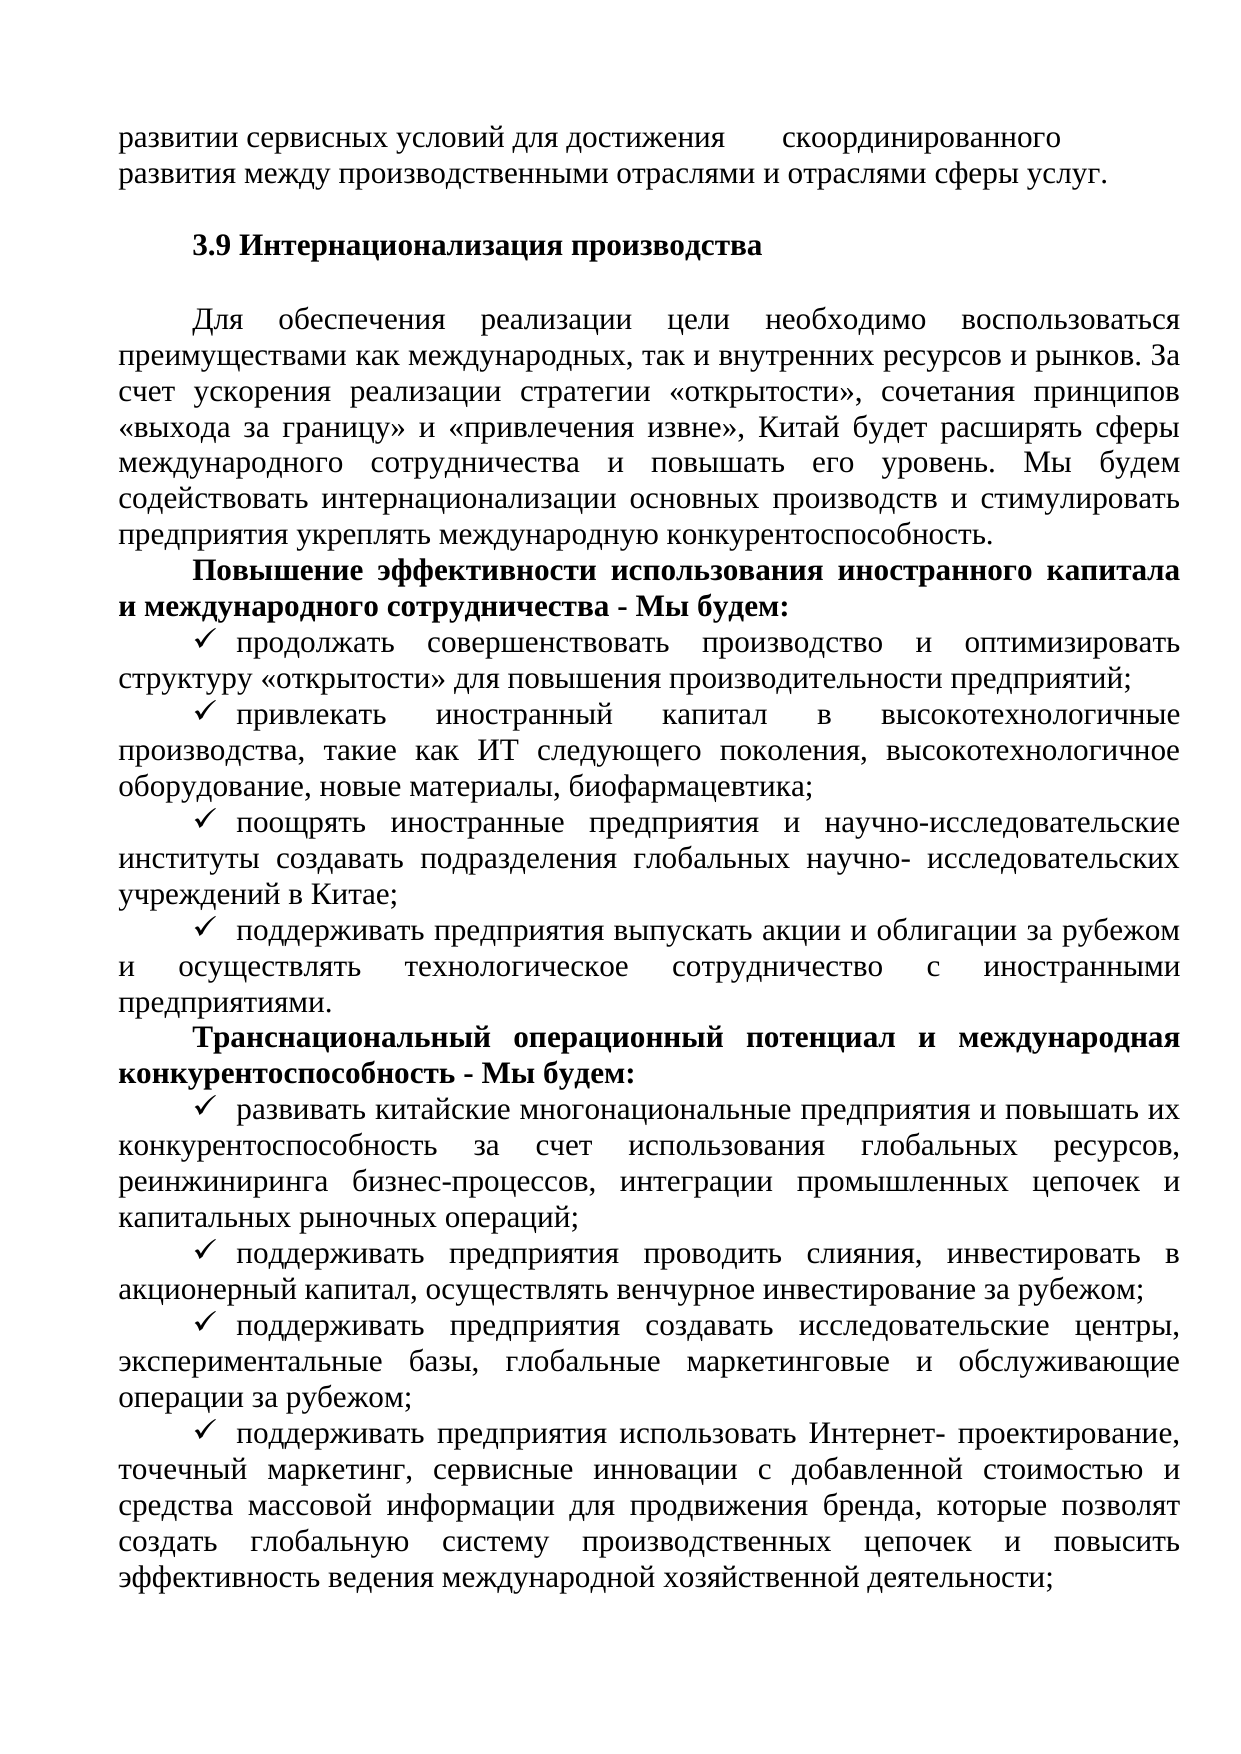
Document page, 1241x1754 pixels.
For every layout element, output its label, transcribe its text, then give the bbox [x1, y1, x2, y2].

list поддерживать предприятия создавать исследовательские центры, экспериментальные базы, глобальные маркетинговые и обслуживающие операции за рубежом; [118, 1306, 1181, 1414]
list привлекать иностранный капитал в высокотехнологичные производства, такие как ИТ следующего поколения, высокотехнологичное оборудование, новые материалы, биофармацевтика; [118, 695, 1181, 803]
list поддерживать предприятия выпускать акции и облигации за рубежом и осуществлять технологическое сотрудничество с иностранными предприятиями. [118, 911, 1181, 1019]
list продолжать совершенствовать производство и оптимизировать структуру «открытости» для повышения производительности предприятий; [118, 623, 1181, 695]
subtitle 3.9 Интернационализация производства [118, 226, 1181, 262]
text Повышение эффективности использования иностранного капитала и международного сотрудничества - Мы будем: [118, 552, 1181, 623]
text Для обеспечения реализации цели необходимо воспользоваться преимуществами как международных, так и внутренних ресурсов и рынков. За счет ускорения реализации стратегии «открытости», сочетания принципов «выхода за границу» и «привлечения извне», Китай будет расширять сферы международного сотрудничества и повышать его уровень. Мы будем содействовать интернационализации основных производств и стимулировать предприятия укреплять международную конкурентоспособность. [118, 300, 1181, 552]
text Транснациональный операционный потенциал и международная конкурентоспособность - Мы будем: [118, 1019, 1181, 1091]
list поддерживать предприятия проводить слияния, инвестировать в акционерный капитал, осуществлять венчурное инвестирование за рубежом; [118, 1234, 1181, 1306]
list поддерживать предприятия использовать Интернет- проектирование, точечный маркетинг, сервисные инновации с добавленной стоимостью и средства массовой информации для продвижения бренда, которые позволят создать глобальную систему производственных цепочек и повысить эффективность ведения международной хозяйственной деятельности; [118, 1414, 1181, 1594]
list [118, 118, 1181, 190]
list поощрять иностранные предприятия и научно-исследовательские институты создавать подразделения глобальных научно- исследовательских учреждений в Китае; [118, 803, 1181, 911]
list развивать китайские многонациональные предприятия и повышать их конкурентоспособность за счет использования глобальных ресурсов, реинжиниринга бизнес-процессов, интеграции промышленных цепочек и капитальных рыночных операций; [118, 1091, 1181, 1234]
